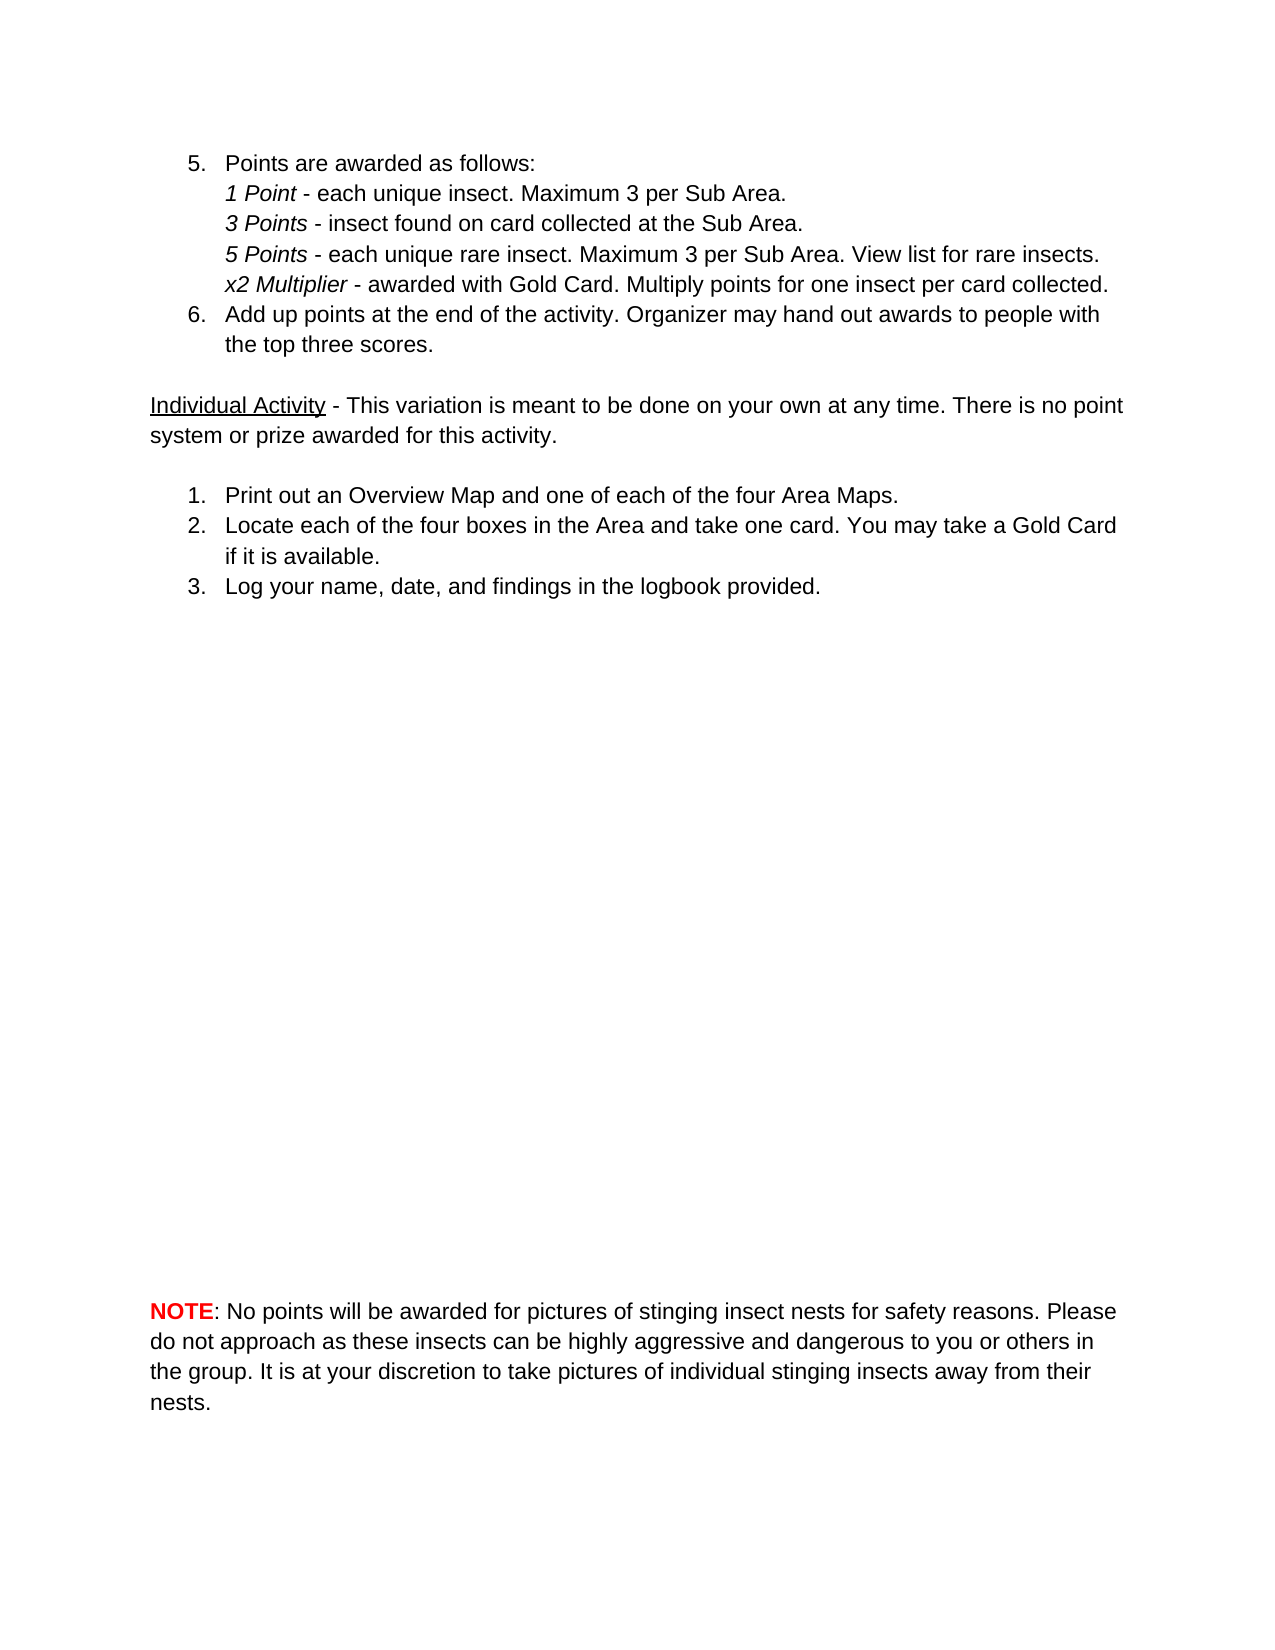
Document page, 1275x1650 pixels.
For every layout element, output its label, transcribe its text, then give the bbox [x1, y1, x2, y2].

list Log your name, date, and findings in the logbook provided. [187, 573, 1125, 599]
text Individual Activity - This variation is meant to be done on your own at any time. There is no point system or prize awarded for this activity. [150, 392, 1125, 448]
list Locate each of the four boxes in the Area and take one card. You may take a Gold Card if it is available. [187, 512, 1125, 569]
text NOTE: No points will be awarded for pictures of stinging insect nests for safety reasons. Please do not approach as these insects can be highly aggressive and dangerous to you or others in the group. It is at your discretion to take pictures of individual stinging insects away from their nests. [150, 1298, 1125, 1415]
list Add up points at the end of the activity. Organizer may hand out awards to people with the top three scores. [187, 301, 1125, 358]
list Print out an Overview Map and one of each of the four Area Maps. [187, 482, 1125, 509]
list Points are awarded as follows: 1 Point - each unique insect. Maximum 3 per Sub Area. 3 Points - insect found on card collected at the Sub Area. 5 Points - each unique rare insect. Maximum 3 per Sub Area. View list for rare insects. x2 Multiplier - awarded with Gold Card. Multiply points for one insect per card collected. [187, 150, 1125, 297]
